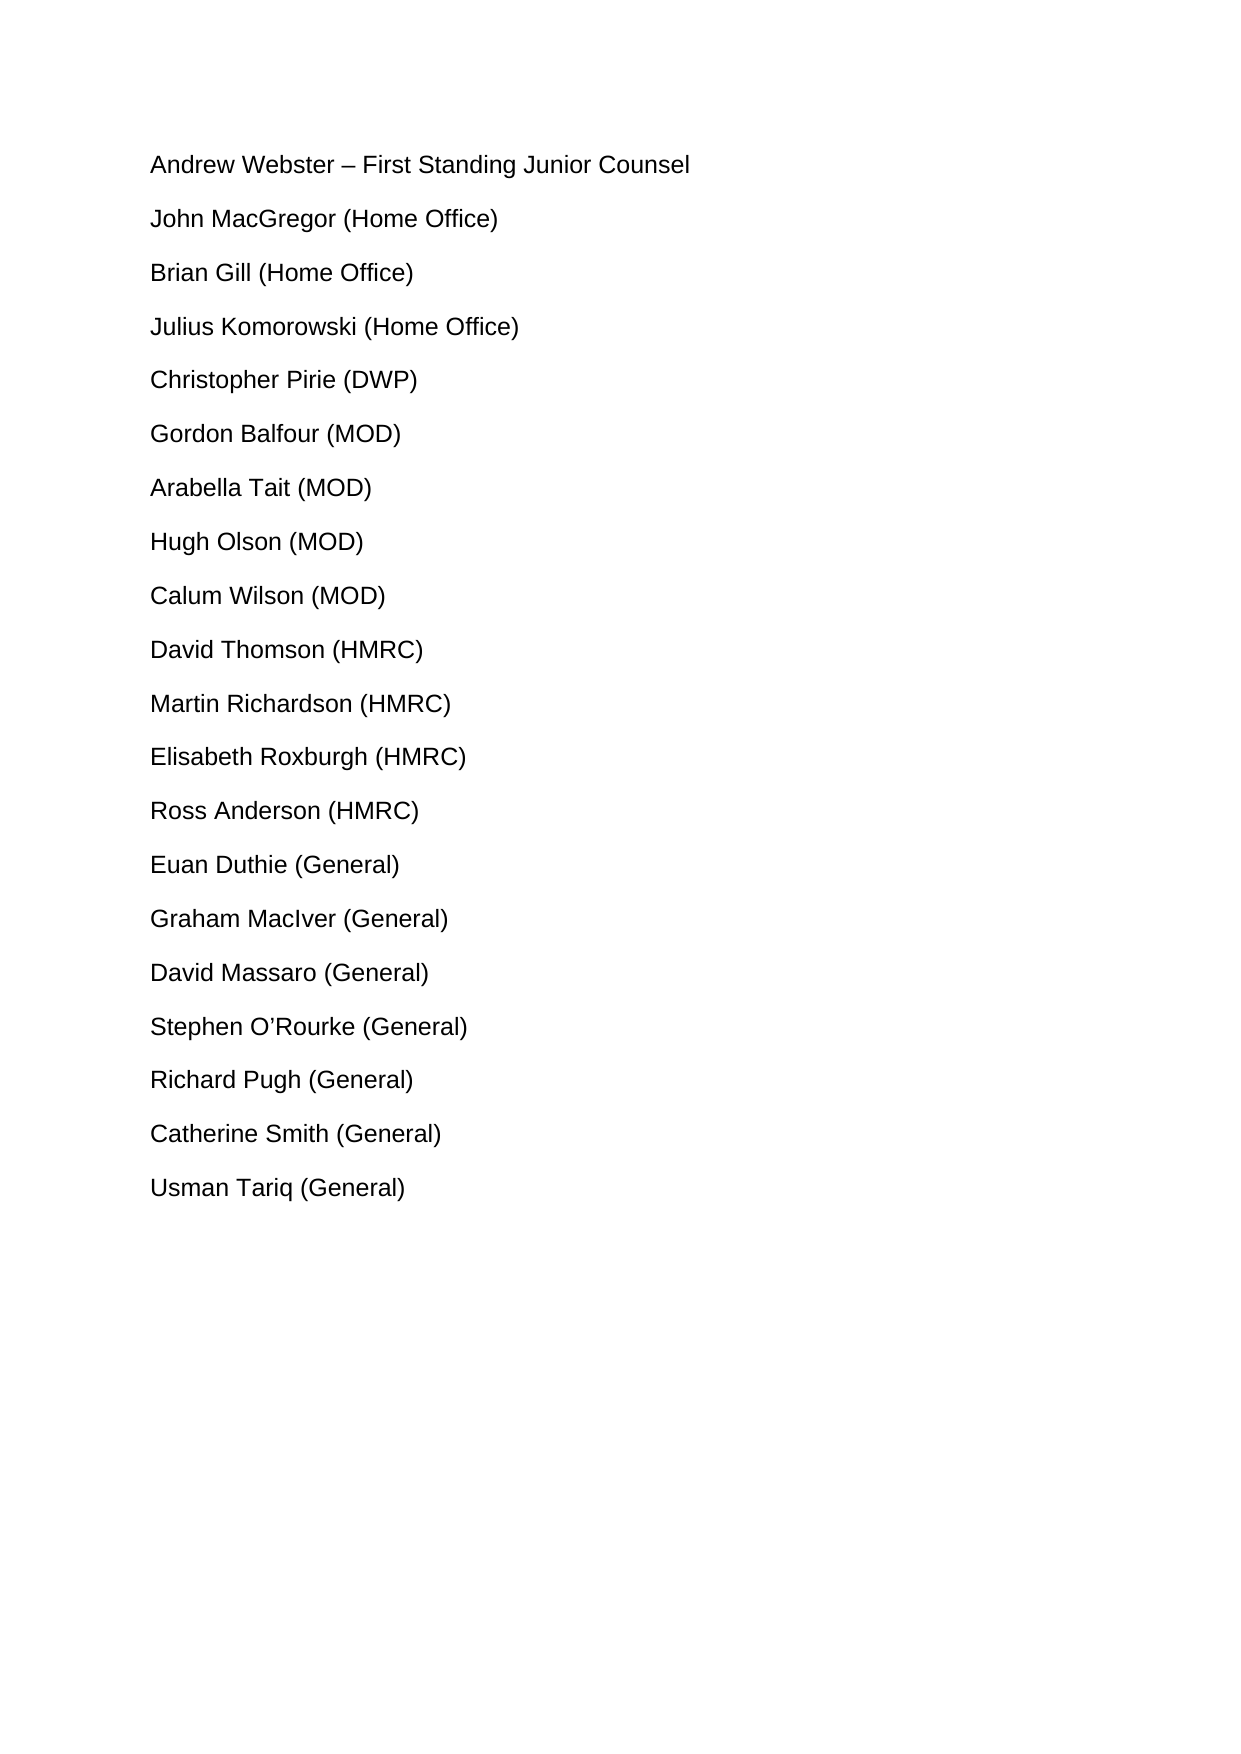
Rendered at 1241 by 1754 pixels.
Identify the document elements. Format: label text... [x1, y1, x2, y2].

text David Massaro (General) [150, 958, 1090, 987]
text Gordon Balfour (MOD) [150, 419, 1090, 448]
text Stephen O’Rourke (General) [150, 1012, 1090, 1040]
text Euan Duthie (General) [150, 850, 1090, 879]
text Brian Gill (Home Office) [150, 258, 1090, 286]
text Hugh Olson (MOD) [150, 527, 1090, 556]
text Ross Anderson (HMRC) [150, 796, 1090, 825]
text Andrew Webster – First Standing Junior Counsel [150, 150, 1090, 179]
text Catherine Smith (General) [150, 1119, 1090, 1148]
text Julius Komorowski (Home Office) [150, 312, 1090, 340]
text Martin Richardson (HMRC) [150, 688, 1090, 717]
text Elisabeth Roxburgh (HMRC) [150, 742, 1090, 771]
text John MacGregor (Home Office) [150, 204, 1090, 233]
text Arabella Tait (MOD) [150, 473, 1090, 502]
text Usman Tariq (General) [150, 1173, 1090, 1202]
text Calum Wilson (MOD) [150, 581, 1090, 609]
text David Thomson (HMRC) [150, 635, 1090, 663]
text Graham MacIver (General) [150, 904, 1090, 933]
text Richard Pugh (General) [150, 1066, 1090, 1094]
text Christopher Pirie (DWP) [150, 365, 1090, 394]
